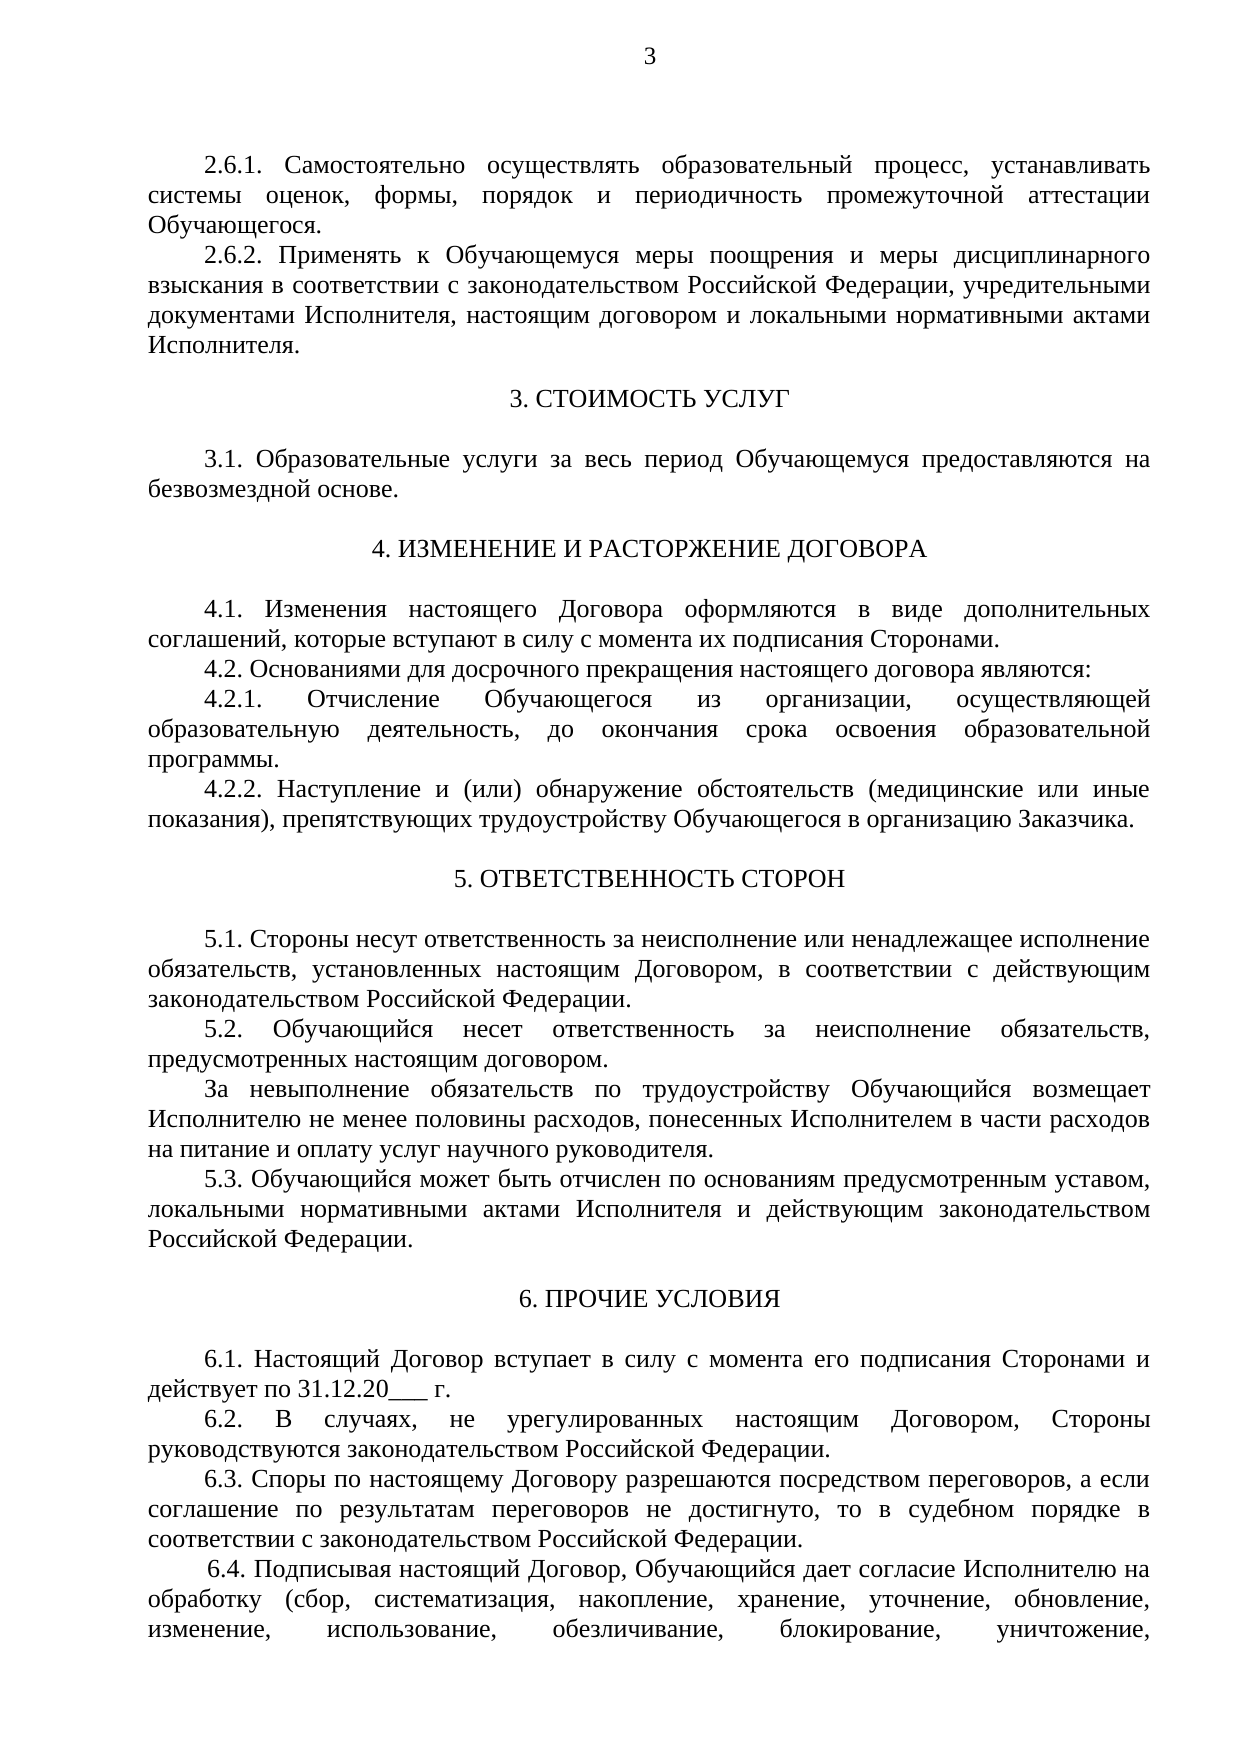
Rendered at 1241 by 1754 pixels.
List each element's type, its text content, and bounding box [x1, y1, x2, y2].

text 6.3. Споры по настоящему Договору разрешаются посредством переговоров, а если соглашение по результатам переговоров не достигнуто, то в судебном порядке в соответствии с законодательством Российской Федерации. [148, 1463, 1152, 1553]
text 5. ОТВЕТСТВЕННОСТЬ СТОРОН [148, 863, 1152, 893]
text 2.6.1. Самостоятельно осуществлять образовательный процесс, устанавливать системы оценок, формы, порядок и периодичность промежуточной аттестации Обучающегося. [148, 149, 1152, 239]
text 5.1. Стороны несут ответственность за неисполнение или ненадлежащее исполнение обязательств, установленных настоящим Договором, в соответствии с действующим законодательством Российской Федерации. [148, 923, 1152, 1013]
text 5.2. Обучающийся несет ответственность за неисполнение обязательств, предусмотренных настоящим договором. [148, 1013, 1152, 1073]
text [148, 1553, 1152, 1643]
text 4.2. Основаниями для досрочного прекращения настоящего договора являются: [148, 653, 1152, 683]
text 4.1. Изменения настоящего Договора оформляются в виде дополнительных соглашений, которые вступают в силу с момента их подписания Сторонами. [148, 593, 1152, 653]
text 3. СТОИМОСТЬ УСЛУГ [148, 383, 1152, 413]
text 4.2.2. Наступление и (или) обнаружение обстоятельств (медицинские или иные показания), препятствующих трудоустройству Обучающегося в организацию Заказчика. [148, 773, 1152, 833]
text 6. ПРОЧИЕ УСЛОВИЯ [148, 1283, 1152, 1313]
text 3.1. Образовательные услуги за весь период Обучающемуся предоставляются на безвозмездной основе. [148, 443, 1152, 503]
text 2.6.2. Применять к Обучающемуся меры поощрения и меры дисциплинарного взыскания в соответствии с законодательством Российской Федерации, учредительными документами Исполнителя, настоящим договором и локальными нормативными актами Исполнителя. [148, 239, 1152, 359]
text За невыполнение обязательств по трудоустройству Обучающийся возмещает Исполнителю не менее половины расходов, понесенных Исполнителем в части расходов на питание и оплату услуг научного руководителя. [148, 1073, 1152, 1163]
text 4.2.1. Отчисление Обучающегося из организации, осуществляющей образовательную деятельность, до окончания срока освоения образовательной программы. [148, 683, 1152, 773]
text 4. ИЗМЕНЕНИЕ И РАСТОРЖЕНИЕ ДОГОВОРА [148, 533, 1152, 563]
text 6.1. Настоящий Договор вступает в силу с момента его подписания Сторонами и действует по 31.12.20___ г. [148, 1343, 1152, 1403]
text 6.2. В случаях, не урегулированных настоящим Договором, Стороны руководствуются законодательством Российской Федерации. [148, 1403, 1152, 1463]
text 5.3. Обучающийся может быть отчислен по основаниям предусмотренным уставом, локальными нормативными актами Исполнителя и действующим законодательством Российской Федерации. [148, 1163, 1152, 1253]
